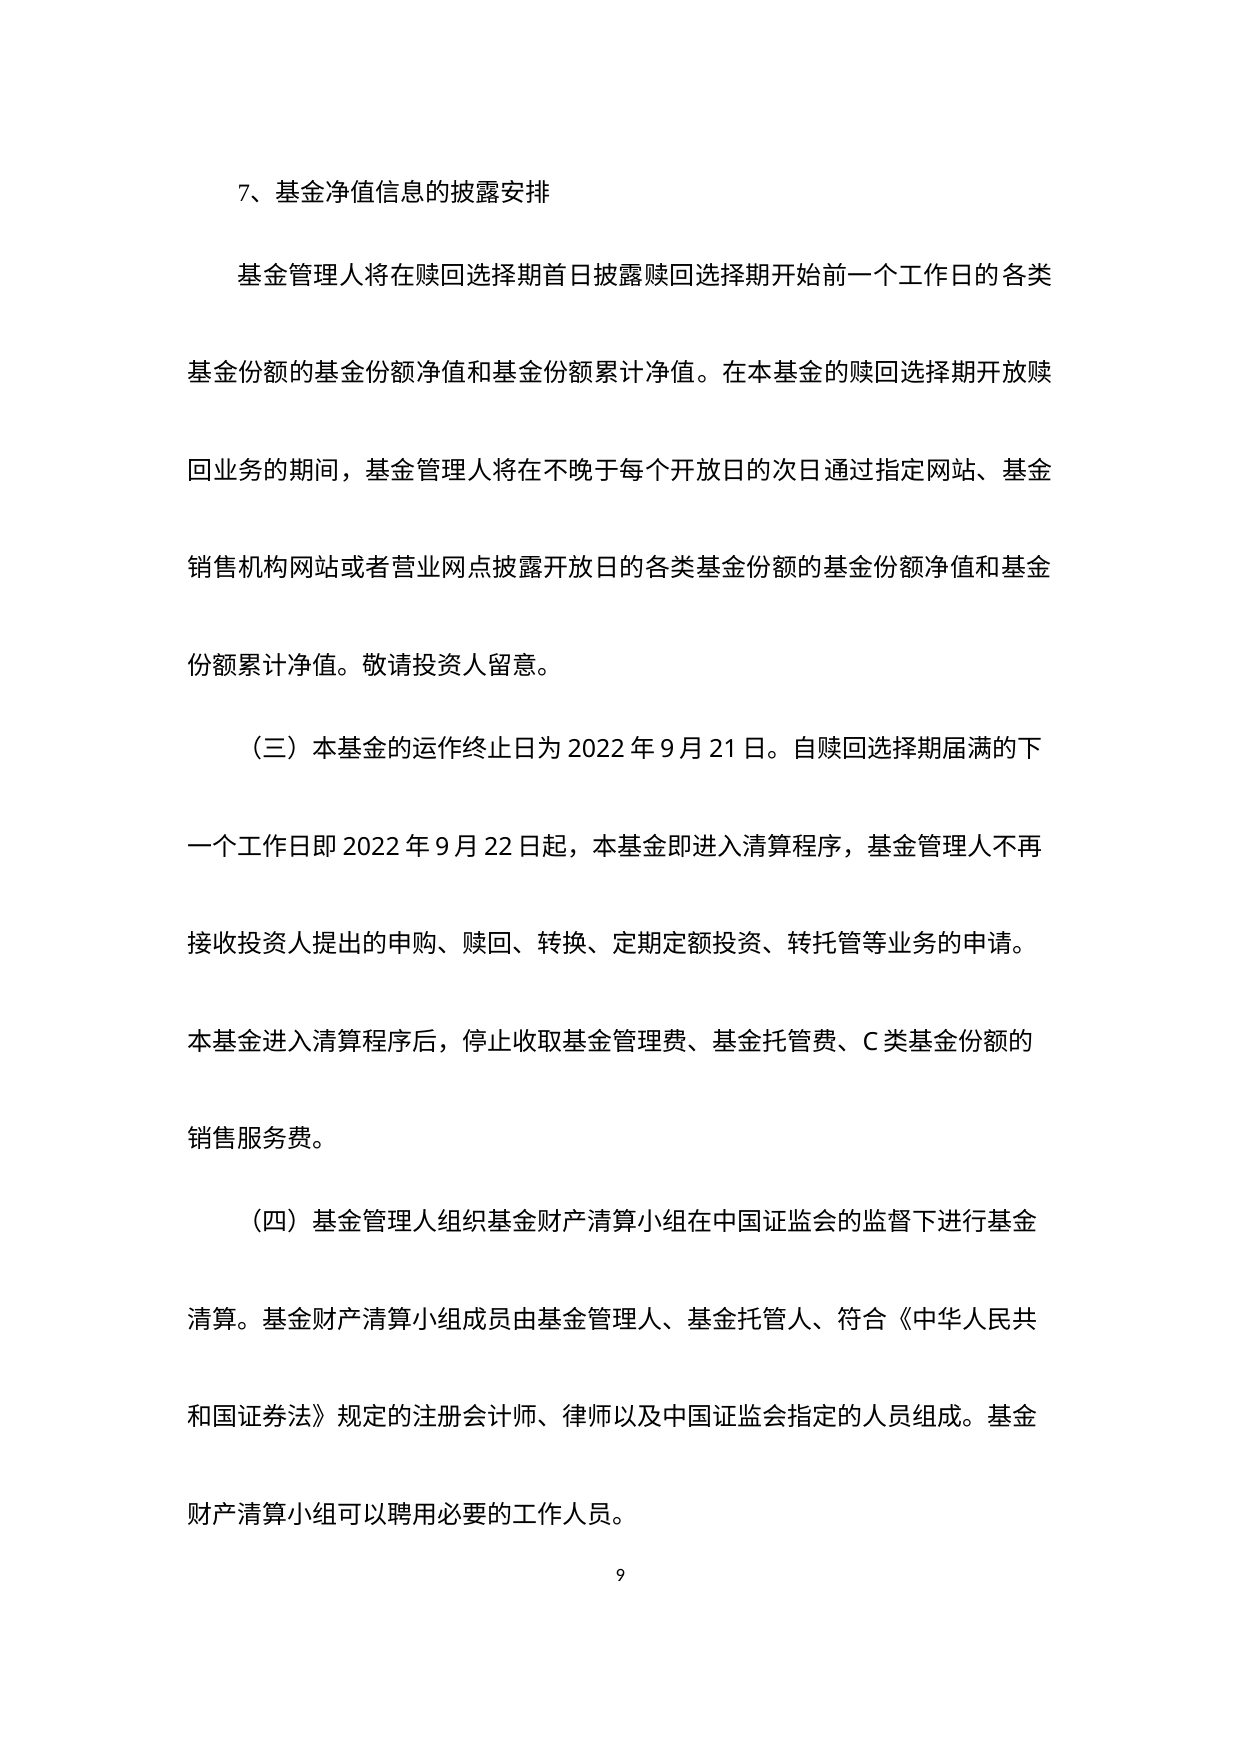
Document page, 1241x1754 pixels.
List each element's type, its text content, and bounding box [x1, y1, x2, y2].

text 7、基金净值信息的披露安排 [187, 158, 1053, 223]
text 基金管理人将在赎回选择期首日披露赎回选择期开始前一个工作日的各类基金份额的基金份额净值和基金份额累计净值。在本基金的赎回选择期开放赎回业务的期间，基金管理人将在不晚于每个开放日的次日通过指定网站、基金销售机构网站或者营业网点披露开放日的各类基金份额的基金份额净值和基金份额累计净值。敬请投资人留意。 [187, 241, 1053, 696]
text （四）基金管理人组织基金财产清算小组在中国证监会的监督下进行基金清算。基金财产清算小组成员由基金管理人、基金托管人、符合《中华人民共和国证券法》规定的注册会计师、律师以及中国证监会指定的人员组成。基金财产清算小组可以聘用必要的工作人员。 [187, 1187, 1053, 1545]
text （三）本基金的运作终止日为2022年9月21日。自赎回选择期届满的下一个工作日即2022年9月22日起，本基金即进入清算程序，基金管理人不再接收投资人提出的申购、赎回、转换、定期定额投资、转托管等业务的申请。本基金进入清算程序后，停止收取基金管理费、基金托管费、C类基金份额的销售服务费。 [187, 714, 1053, 1169]
